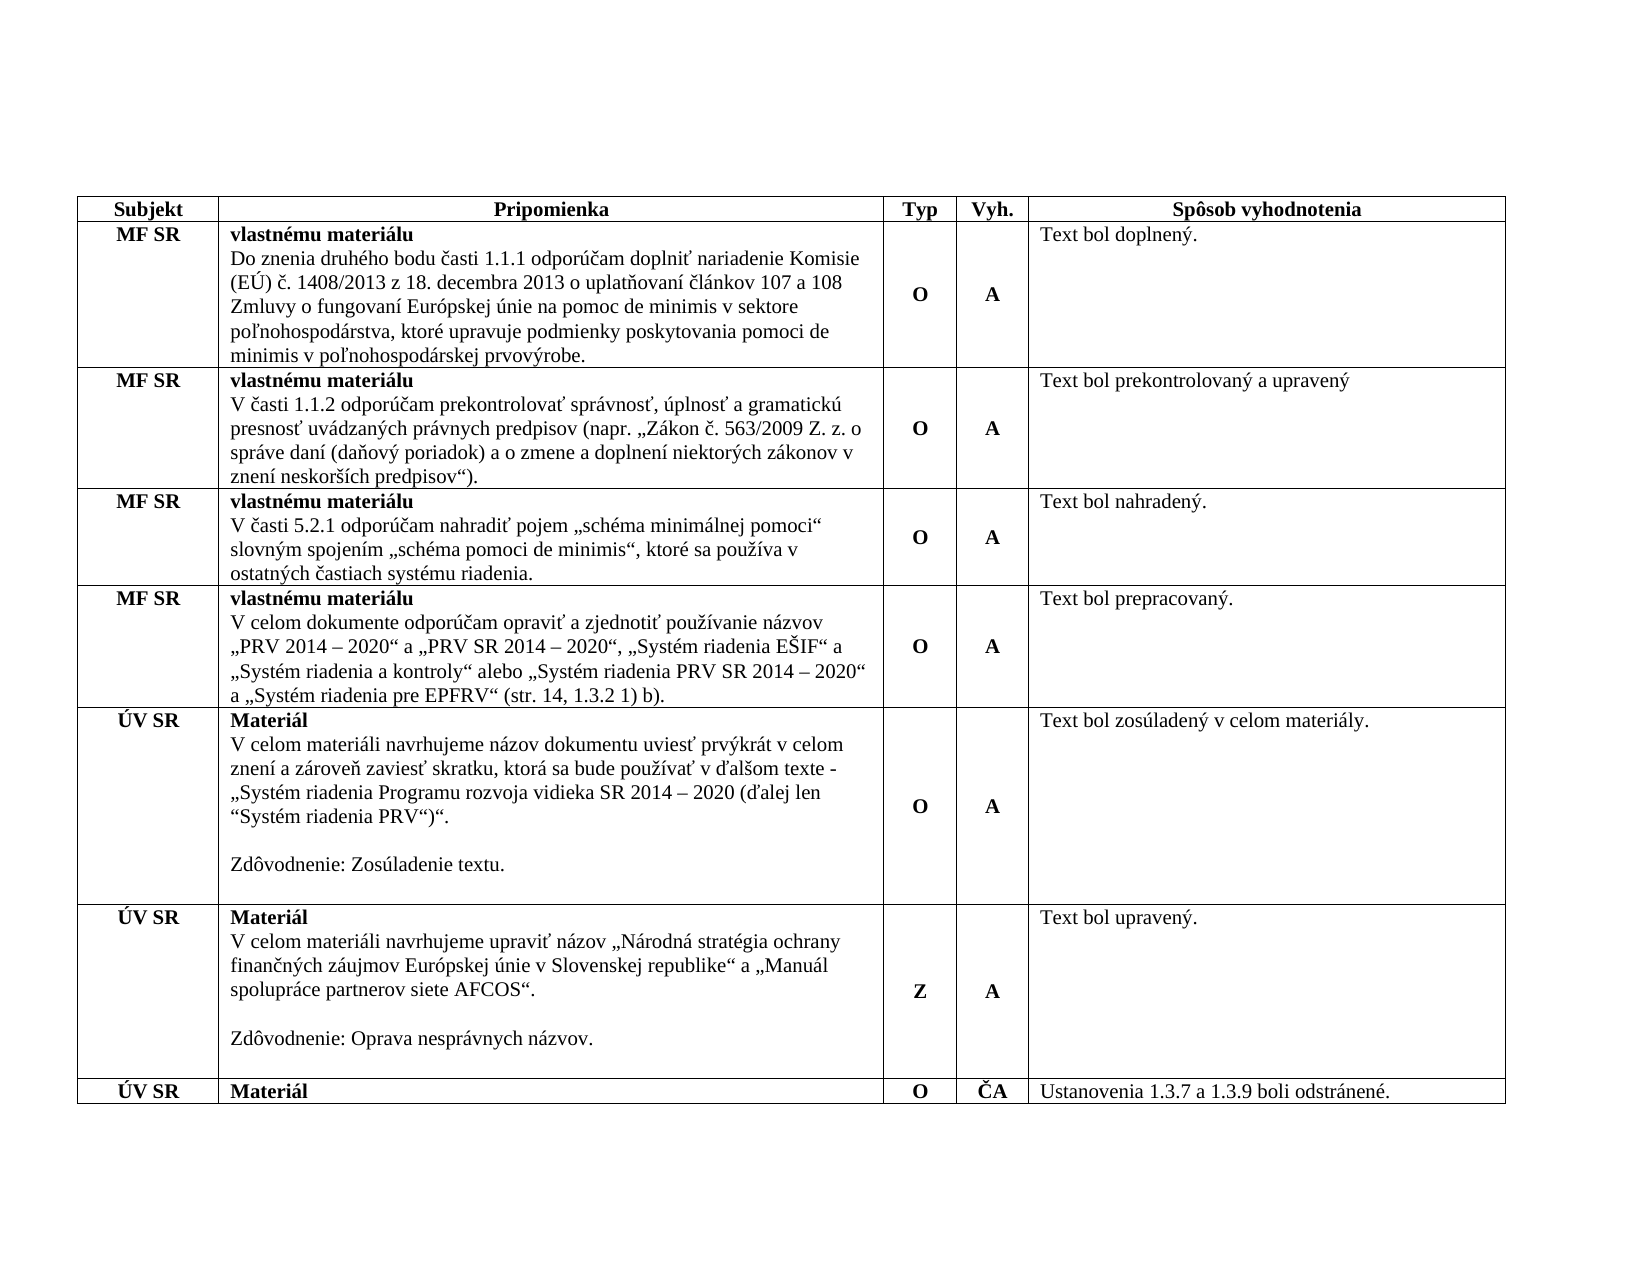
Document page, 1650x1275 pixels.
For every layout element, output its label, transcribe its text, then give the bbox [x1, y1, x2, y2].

table_cell A [957, 905, 1028, 1078]
table_cell ÚV SR [78, 905, 218, 1078]
table_cell vlastnému materiálu Do znenia druhého bodu časti 1.1.1 odporúčam doplniť nariadenie Komisie (EÚ) č. 1408/2013 z 18. decembra 2013 o uplatňovaní článkov 107 a 108 Zmluvy o fungovaní Európskej únie na pomoc de minimis v sektore poľnohospodárstva, ktoré upravuje podmienky poskytovania pomoci de minimis v poľnohospodárskej prvovýrobe. [219, 222, 883, 367]
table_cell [1029, 1079, 1505, 1103]
table_cell ÚV SR [78, 1079, 218, 1103]
table_cell A [957, 586, 1028, 707]
table_cell A [957, 489, 1028, 585]
table_cell Text bol doplnený. [1029, 222, 1505, 367]
table_cell Z [884, 905, 956, 1078]
table_cell MF SR [78, 368, 218, 488]
table_header Vyh. [957, 197, 1028, 221]
table_header Subjekt [78, 197, 218, 221]
table_cell MF SR [78, 489, 218, 585]
table_header Typ [884, 197, 956, 221]
table_cell Materiál V celom materiáli navrhujeme názov dokumentu uviesť prvýkrát v celom znení a zároveň zaviesť skratku, ktorá sa bude používať v ďalšom texte - „Systém riadenia Programu rozvoja vidieka SR 2014 – 2020 (ďalej len “Systém riadenia PRV“)“. Zdôvodnenie: Zosúladenie textu. [219, 708, 883, 904]
table_cell O [884, 1079, 956, 1103]
table_cell Text bol zosúladený v celom materiály. [1029, 708, 1505, 904]
table_cell O [884, 368, 956, 488]
table_cell A [957, 708, 1028, 904]
table_cell Text bol prekontrolovaný a upravený [1029, 368, 1505, 488]
table_cell MF SR [78, 222, 218, 367]
table_cell A [957, 222, 1028, 367]
table_cell vlastnému materiálu V celom dokumente odporúčam opraviť a zjednotiť používanie názvov „PRV 2014 – 2020“ a „PRV SR 2014 – 2020“, „Systém riadenia EŠIF“ a „Systém riadenia a kontroly“ alebo „Systém riadenia PRV SR 2014 – 2020“ a „Systém riadenia pre EPFRV“ (str. 14, 1.3.2 1) b). [219, 586, 883, 707]
table_cell vlastnému materiálu V časti 1.1.2 odporúčam prekontrolovať správnosť, úplnosť a gramatickú presnosť uvádzaných právnych predpisov (napr. „Zákon č. 563/2009 Z. z. o správe daní (daňový poriadok) a o zmene a doplnení niektorých zákonov v znení neskorších predpisov“). [219, 368, 883, 488]
table_cell Text bol nahradený. [1029, 489, 1505, 585]
table_cell vlastnému materiálu V časti 5.2.1 odporúčam nahradiť pojem „schéma minimálnej pomoci“ slovným spojením „schéma pomoci de minimis“, ktoré sa používa v ostatných častiach systému riadenia. [219, 489, 883, 585]
table_cell Text bol upravený. [1029, 905, 1505, 1078]
table_cell ČA [957, 1079, 1028, 1103]
table_cell A [957, 368, 1028, 488]
table_header Spôsob vyhodnotenia [1029, 197, 1505, 221]
table_cell O [884, 222, 956, 367]
table_cell ÚV SR [78, 708, 218, 904]
table_cell Text bol prepracovaný. [1029, 586, 1505, 707]
table_cell O [884, 489, 956, 585]
table_cell O [884, 586, 956, 707]
table_cell Materiál V celom materiáli navrhujeme upraviť názov „Národná stratégia ochrany finančných záujmov Európskej únie v Slovenskej republike“ a „Manuál spolupráce partnerov siete AFCOS“. Zdôvodnenie: Oprava nesprávnych názvov. [219, 905, 883, 1078]
table_cell O [884, 708, 956, 904]
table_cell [219, 1079, 883, 1103]
table_header Pripomienka [219, 197, 883, 221]
table_cell MF SR [78, 586, 218, 707]
